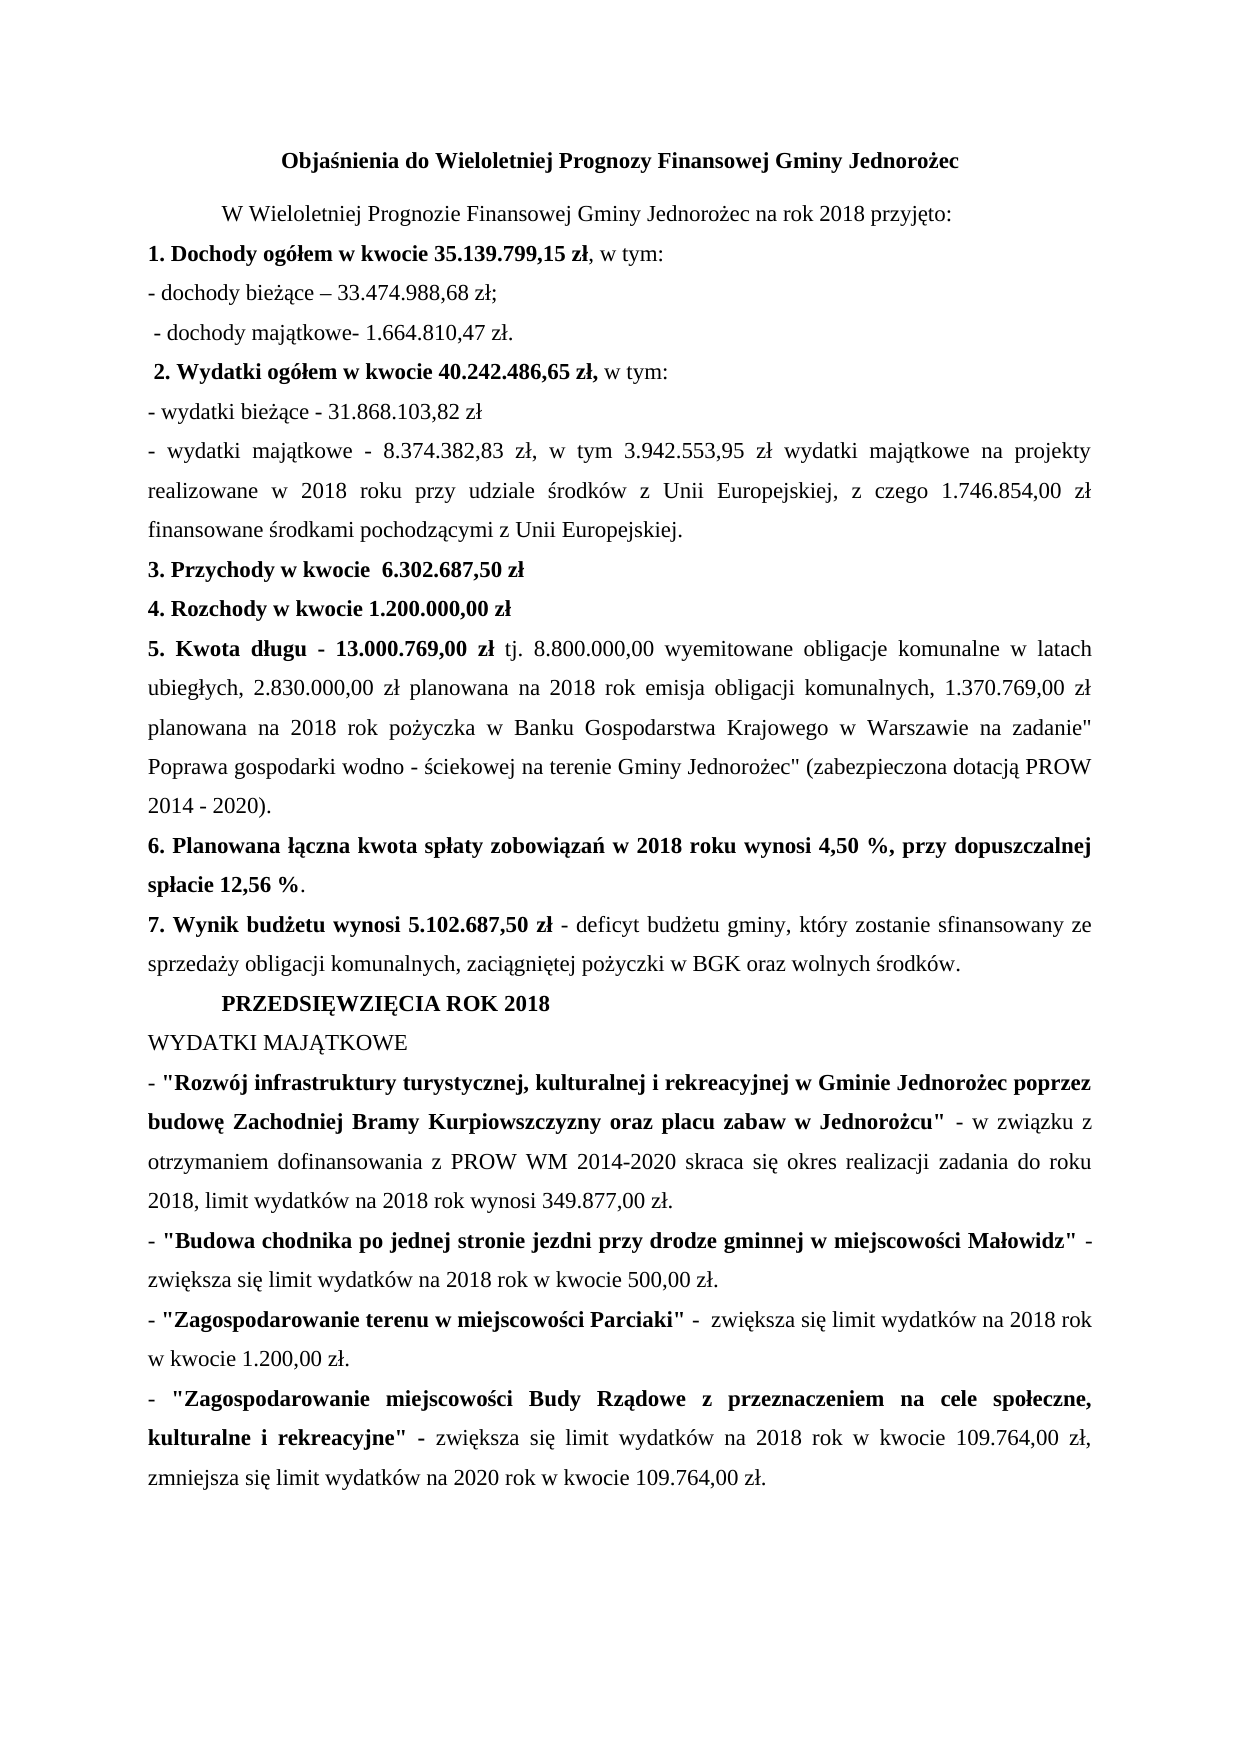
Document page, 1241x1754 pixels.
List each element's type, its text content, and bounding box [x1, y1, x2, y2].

text - "Zagospodarowanie miejscowości Budy Rządowe z przeznaczeniem na cele społeczne, kulturalne i rekreacyjne" - zwiększa się limit wydatków na 2018 rok w kwocie 109.764,00 zł, zmniejsza się limit wydatków na 2020 rok w kwocie 109.764,00 zł. [148, 1385, 1093, 1490]
text 7. Wynik budżetu wynosi 5.102.687,50 zł - deficyt budżetu gminy, który zostanie sfinansowany ze sprzedaży obligacji komunalnych, zaciągniętej pożyczki w BGK oraz wolnych środków. [148, 911, 1093, 977]
text 3. Przychody w kwocie 6.302.687,50 zł [148, 556, 1093, 582]
text - dochody bieżące – 33.474.988,68 zł; [148, 279, 1093, 306]
text Objaśnienia do Wieloletniej Prognozy Finansowej Gminy Jednorożec [148, 148, 1093, 174]
text W Wieloletniej Prognozie Finansowej Gminy Jednorożec na rok 2018 przyjęto: [148, 200, 1093, 227]
text PRZEDSIĘWZIĘCIA ROK 2018 [148, 990, 1093, 1016]
text - "Budowa chodnika po jednej stronie jezdni przy drodze gminnej w miejscowości Małowidz" - zwiększa się limit wydatków na 2018 rok w kwocie 500,00 zł. [148, 1227, 1093, 1293]
text 2. Wydatki ogółem w kwocie 40.242.486,65 zł, w tym: [148, 358, 1093, 384]
text 5. Kwota długu - 13.000.769,00 zł tj. 8.800.000,00 wyemitowane obligacje komunalne w latach ubiegłych, 2.830.000,00 zł planowana na 2018 rok emisja obligacji komunalnych, 1.370.769,00 zł planowana na 2018 rok pożyczka w Banku Gospodarstwa Krajowego w Warszawie na zadanie" Poprawa gospodarki wodno - ściekowej na terenie Gminy Jednorożec" (zabezpieczona dotacją PROW 2014 - 2020). [148, 634, 1093, 819]
text WYDATKI MAJĄTKOWE [148, 1029, 1093, 1056]
text - wydatki majątkowe - 8.374.382,83 zł, w tym 3.942.553,95 zł wydatki majątkowe na projekty realizowane w 2018 roku przy udziale środków z Unii Europejskiej, z czego 1.746.854,00 zł finansowane środkami pochodzącymi z Unii Europejskiej. [148, 437, 1093, 542]
text - wydatki bieżące - 31.868.103,82 zł [148, 398, 1093, 424]
text - "Zagospodarowanie terenu w miejscowości Parciaki" - zwiększa się limit wydatków na 2018 rok w kwocie 1.200,00 zł. [148, 1306, 1093, 1372]
text 6. Planowana łączna kwota spłaty zobowiązań w 2018 roku wynosi 4,50 %, przy dopuszczalnej spłacie 12,56 %. [148, 832, 1093, 898]
text 4. Rozchody w kwocie 1.200.000,00 zł [148, 595, 1093, 621]
text - dochody majątkowe- 1.664.810,47 zł. [148, 319, 1093, 345]
text 1. Dochody ogółem w kwocie 35.139.799,15 zł, w tym: [148, 240, 1093, 266]
text - "Rozwój infrastruktury turystycznej, kulturalnej i rekreacyjnej w Gminie Jednorożec poprzez budowę Zachodniej Bramy Kurpiowszczyzny oraz placu zabaw w Jednorożcu" - w związku z otrzymaniem dofinansowania z PROW WM 2014-2020 skraca się okres realizacji zadania do roku 2018, limit wydatków na 2018 rok wynosi 349.877,00 zł. [148, 1069, 1093, 1214]
